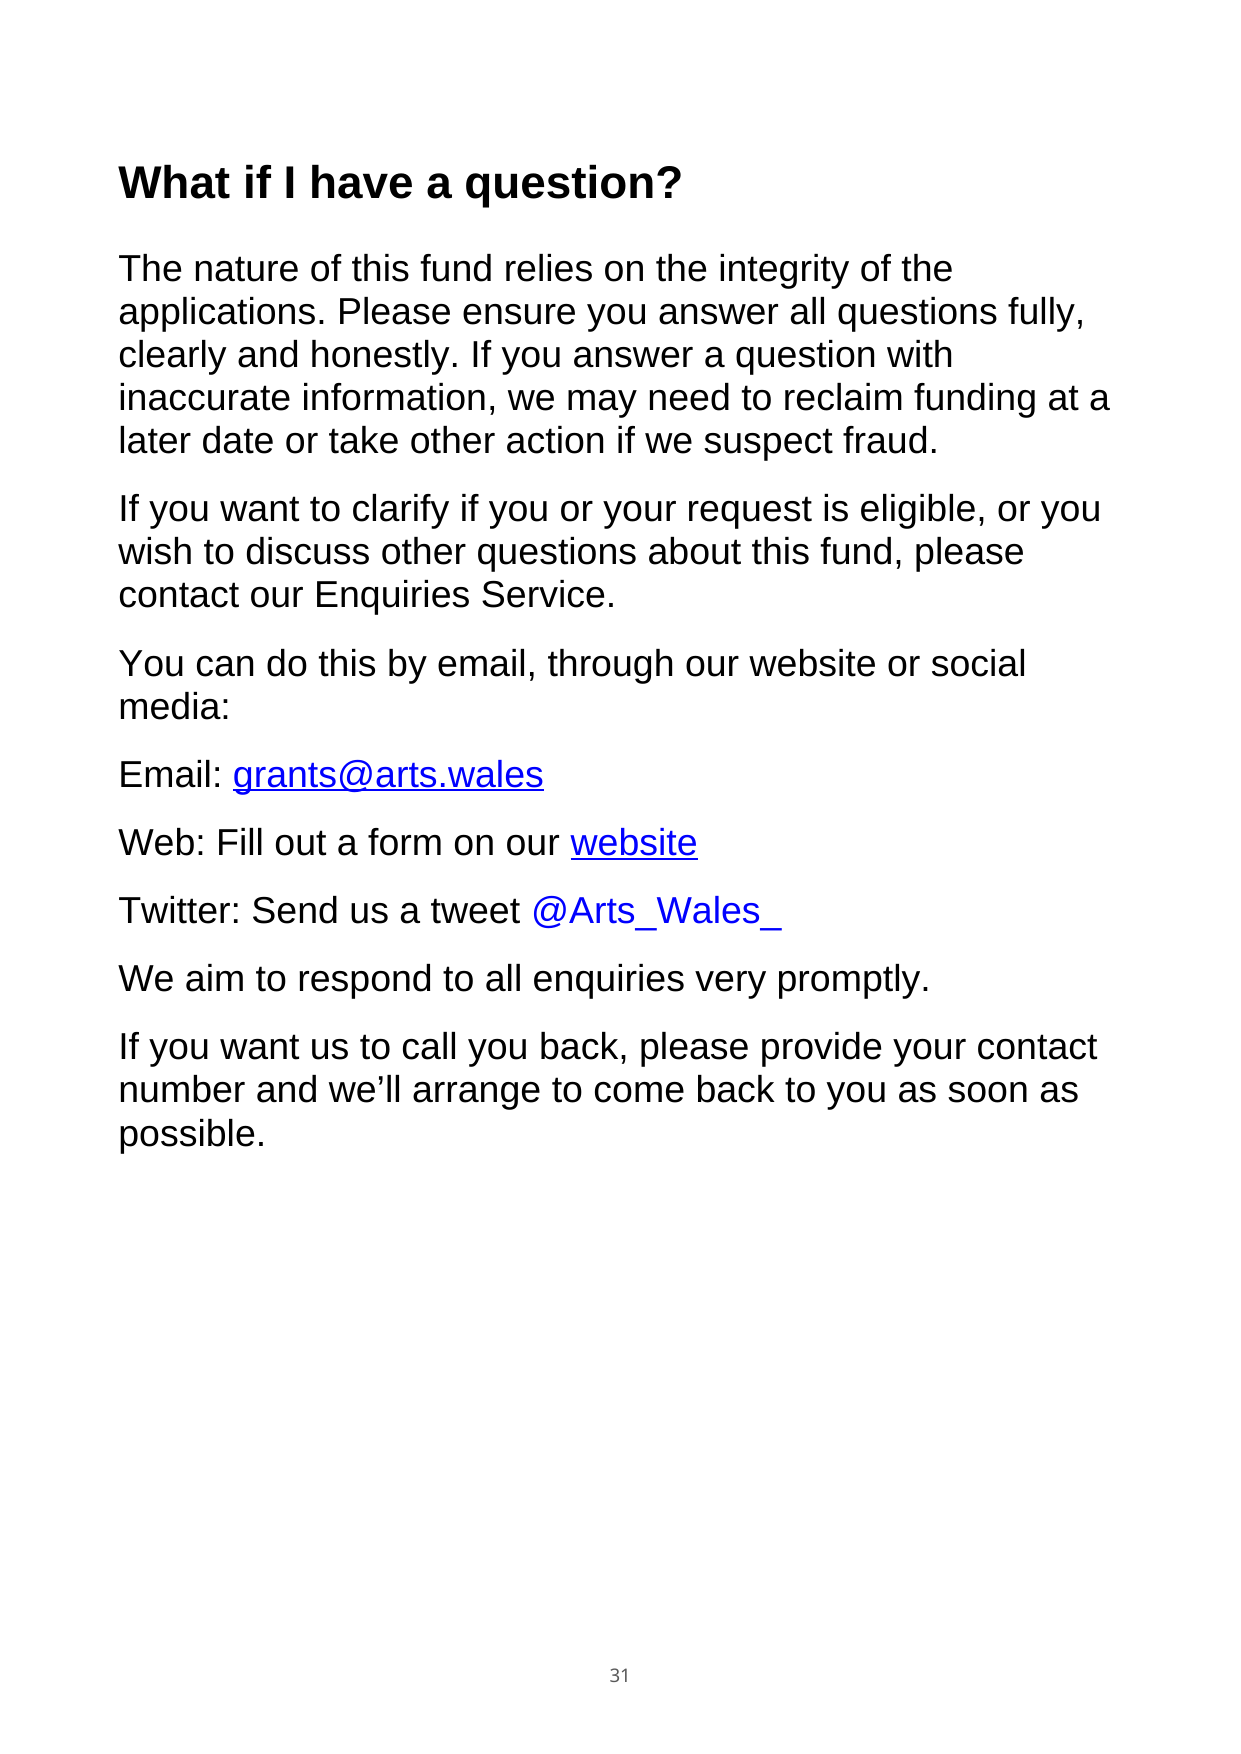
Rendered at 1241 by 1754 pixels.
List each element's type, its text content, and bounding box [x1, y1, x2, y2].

text The nature of this fund relies on the integrity of the applications. Please ensure you answer all questions fully, clearly and honestly. If you answer a question with inaccurate information, we may need to reclaim funding at a later date or take other action if we suspect fraud. [118, 246, 1122, 461]
text Twitter: Send us a tweet @Arts_Wales_ [118, 888, 1122, 931]
text If you want us to call you back, please provide your contact number and we’ll arrange to come back to you as soon as possible. [118, 1024, 1122, 1154]
text Email: grants@arts.wales [118, 752, 1122, 795]
text Web: Fill out a form on our website [118, 820, 1122, 863]
subtitle What if I have a question? [118, 156, 1122, 208]
text We aim to respond to all enquiries very promptly. [118, 956, 1122, 999]
text You can do this by email, through our website or social media: [118, 641, 1122, 727]
text If you want to clarify if you or your request is eligible, or you wish to discuss other questions about this fund, please contact our Enquiries Service. [118, 486, 1122, 616]
